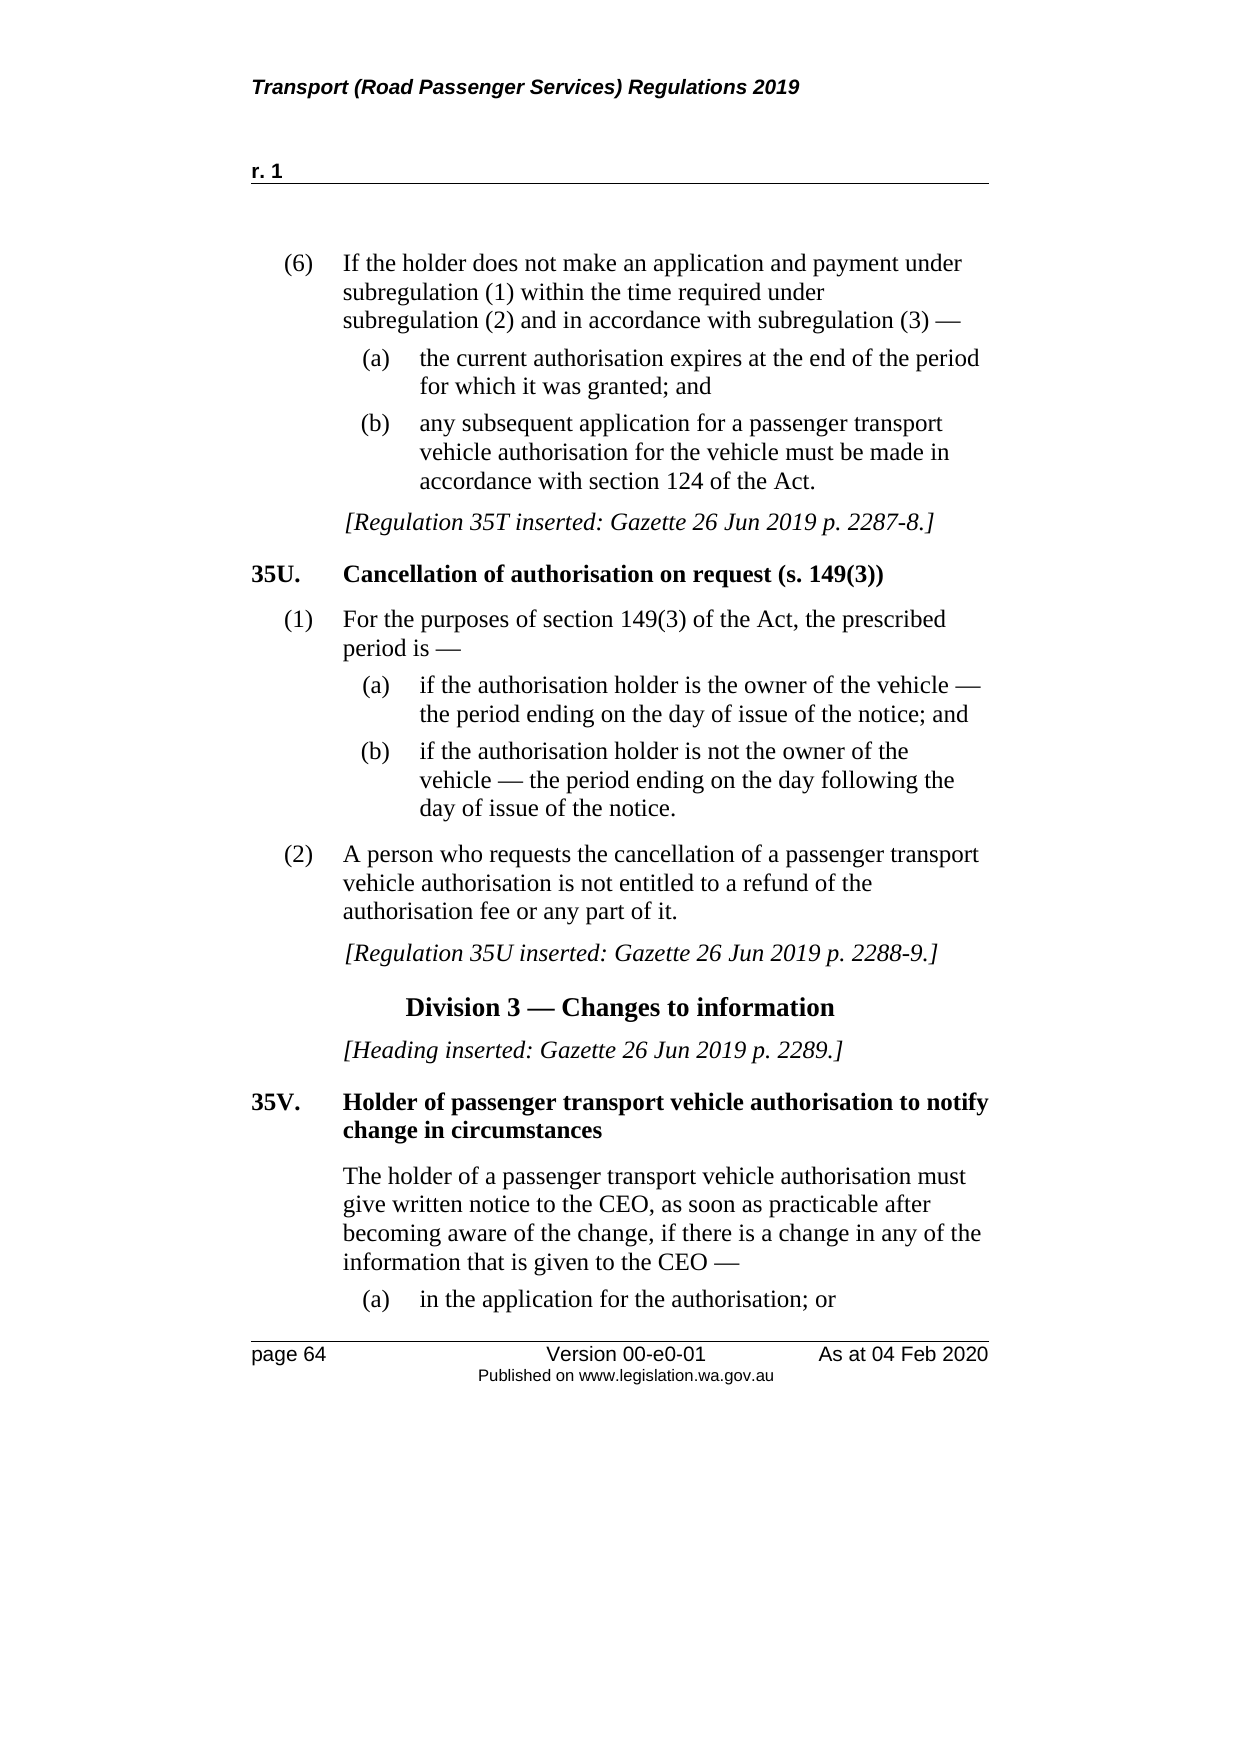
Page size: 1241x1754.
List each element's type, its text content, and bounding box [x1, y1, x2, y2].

text (a) the current authorisation expires at the end of the period for which it was granted; and [251, 343, 989, 400]
text (b) any subsequent application for a passenger transport vehicle authorisation for the vehicle must be made in accordance with section 124 of the Act. [251, 408, 989, 495]
text (a) if the authorisation holder is the owner of the vehicle — the period ending on the day of issue of the notice; and [251, 670, 989, 728]
subtitle Division 3 — Changes to information [251, 991, 989, 1022]
text (1) For the purposes of section 149(3) of the Act, the prescribed period is — [251, 604, 989, 662]
subtitle 35U. Cancellation of authorisation on request (s. 149(3)) [251, 559, 989, 588]
text The holder of a passenger transport vehicle authorisation must give written notice to the CEO, as soon as practicable after becoming aware of the change, if there is a change in any of the information that is given to the CEO — [251, 1161, 989, 1276]
text (6) If the holder does not make an application and payment under subregulation (1) within the time required under subregulation (2) and in accordance with subregulation (3) — [251, 248, 989, 334]
subtitle 35V. Holder of passenger transport vehicle authorisation to notify change in circumstances [251, 1087, 989, 1144]
text (b) if the authorisation holder is not the owner of the vehicle — the period ending on the day following the day of issue of the notice. [251, 736, 989, 822]
text (2) A person who requests the cancellation of a passenger transport vehicle authorisation is not entitled to a refund of the authorisation fee or any part of it. [251, 839, 989, 925]
text [Regulation 35U inserted: Gazette 26 Jun 2019 p. 2288-9.] [251, 938, 989, 966]
subtitle [Heading inserted: Gazette 26 Jun 2019 p. 2289.] [251, 1035, 989, 1064]
text (a) in the application for the authorisation; or [251, 1284, 989, 1313]
text [Regulation 35T inserted: Gazette 26 Jun 2019 p. 2287-8.] [251, 507, 989, 536]
